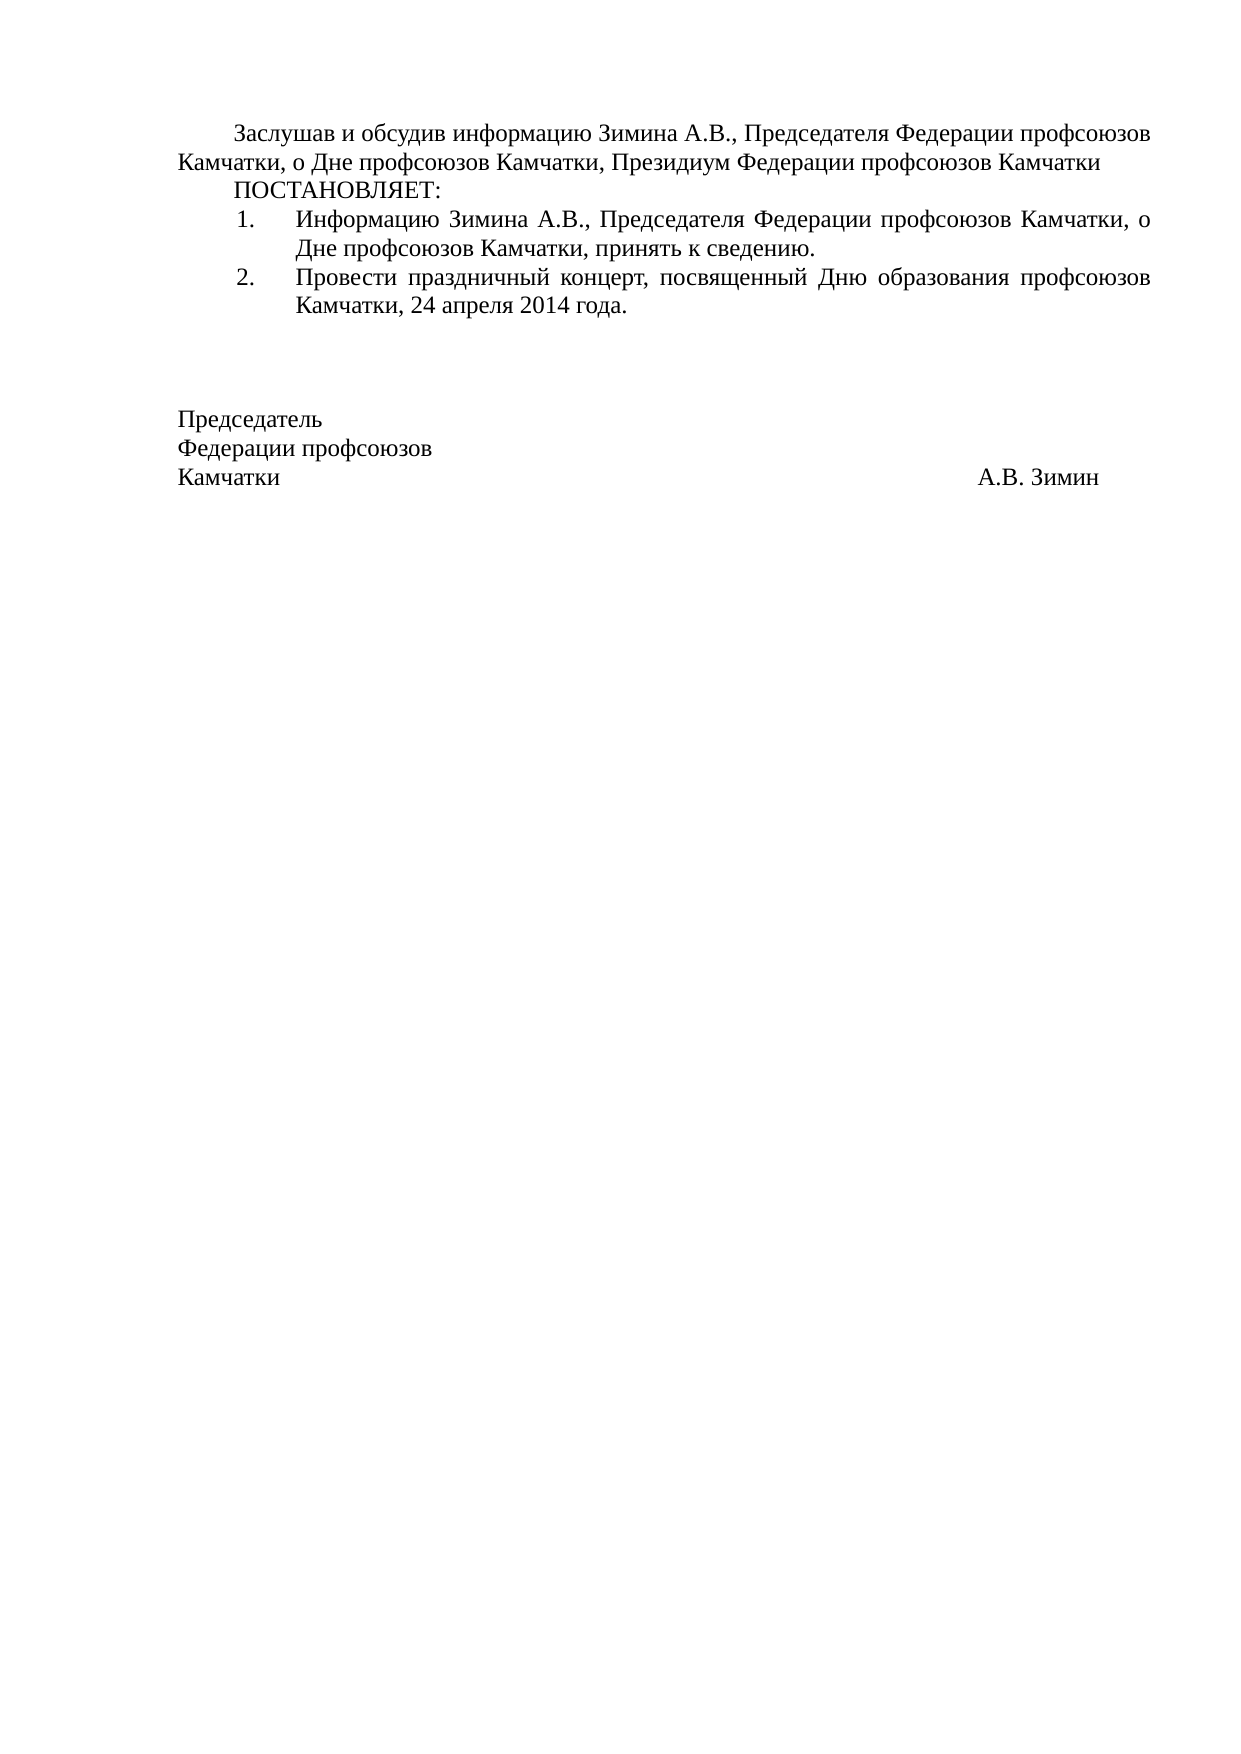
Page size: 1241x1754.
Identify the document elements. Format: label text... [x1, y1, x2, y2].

text Федерации профсоюзов [177, 433, 1152, 462]
text Заслушав и обсудив информацию Зимина А.В., Председателя Федерации профсоюзов Камчатки, о Дне профсоюзов Камчатки, Президиум Федерации профсоюзов Камчатки [177, 118, 1152, 176]
text Камчатки А.В. Зимин [177, 462, 1152, 491]
text ПОСТАНОВЛЯЕТ: [177, 176, 1152, 204]
list Информацию Зимина А.В., Председателя Федерации профсоюзов Камчатки, о Дне профсоюзов Камчатки, принять к сведению. [236, 204, 1152, 262]
text Председатель [177, 404, 1152, 433]
list Провести праздничный концерт, посвященный Дню образования профсоюзов Камчатки, 24 апреля 2014 года. [236, 262, 1152, 319]
